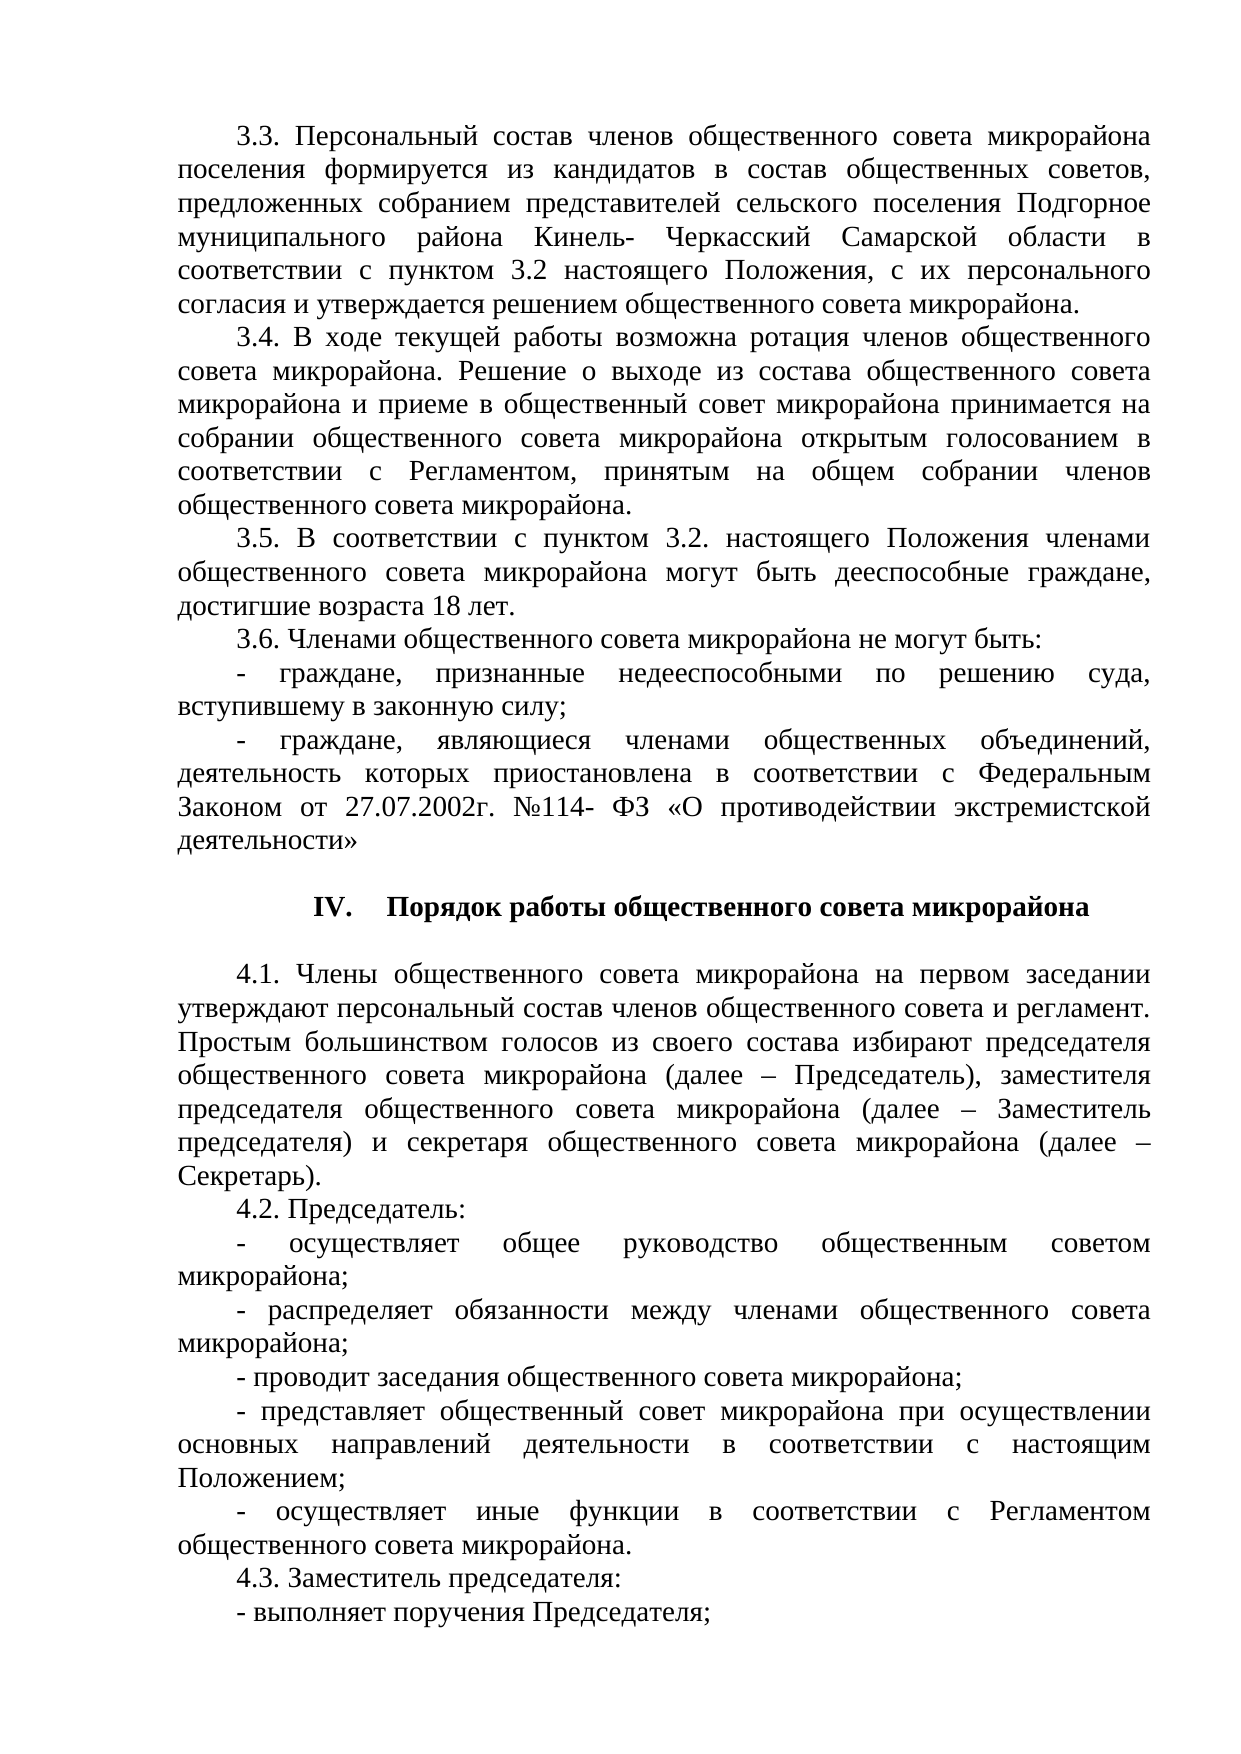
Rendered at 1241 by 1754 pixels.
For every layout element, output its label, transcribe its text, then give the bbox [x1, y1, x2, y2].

text 4.2. Председатель: [177, 1191, 1152, 1225]
text - граждане, являющиеся членами общественных объединений, деятельность которых приостановлена в соответствии с Федеральным Законом от 27.07.2002г. №114- ФЗ «О противодействии экстремистской деятельности» [177, 722, 1152, 856]
text - граждане, признанные недееспособными по решению суда, вступившему в законную силу; [177, 655, 1152, 722]
text - выполняет поручения Председателя; [177, 1594, 1152, 1627]
text 4.1. Члены общественного совета микрорайона на первом заседании утверждают персональный состав членов общественного совета и регламент. Простым большинством голосов из своего состава избирают председателя общественного совета микрорайона (далее – Председатель), заместителя председателя общественного совета микрорайона (далее – Заместитель председателя) и секретаря общественного совета микрорайона (далее – Секретарь). [177, 957, 1152, 1191]
text 3.4. В ходе текущей работы возможна ротация членов общественного совета микрорайона. Решение о выходе из состава общественного совета микрорайона и приеме в общественный совет микрорайона принимается на собрании общественного совета микрорайона открытым голосованием в соответствии с Регламентом, принятым на общем собрании членов общественного совета микрорайона. [177, 319, 1152, 521]
text 3.6. Членами общественного совета микрорайона не могут быть: [177, 621, 1152, 655]
text - представляет общественный совет микрорайона при осуществлении основных направлений деятельности в соответствии с настоящим Положением; [177, 1393, 1152, 1493]
text 3.3. Персональный состав членов общественного совета микрорайона поселения формируется из кандидатов в состав общественных советов, предложенных собранием представителей сельского поселения Подгорное муниципального района Кинель- Черкасский Самарской области в соответствии с пунктом 3.2 настоящего Положения, с их персонального согласия и утверждается решением общественного совета микрорайона. [177, 118, 1152, 319]
text 4.3. Заместитель председателя: [177, 1560, 1152, 1594]
text 3.5. В соответствии с пунктом 3.2. настоящего Положения членами общественного совета микрорайона могут быть дееспособные граждане, достигшие возраста 18 лет. [177, 521, 1152, 621]
text - проводит заседания общественного совета микрорайона; [177, 1359, 1152, 1393]
text - распределяет обязанности между членами общественного совета микрорайона; [177, 1292, 1152, 1359]
list Порядок работы общественного совета микрорайона [177, 889, 1152, 923]
text - осуществляет общее руководство общественным советом микрорайона; [177, 1225, 1152, 1292]
text - осуществляет иные функции в соответствии с Регламентом общественного совета микрорайона. [177, 1493, 1152, 1560]
